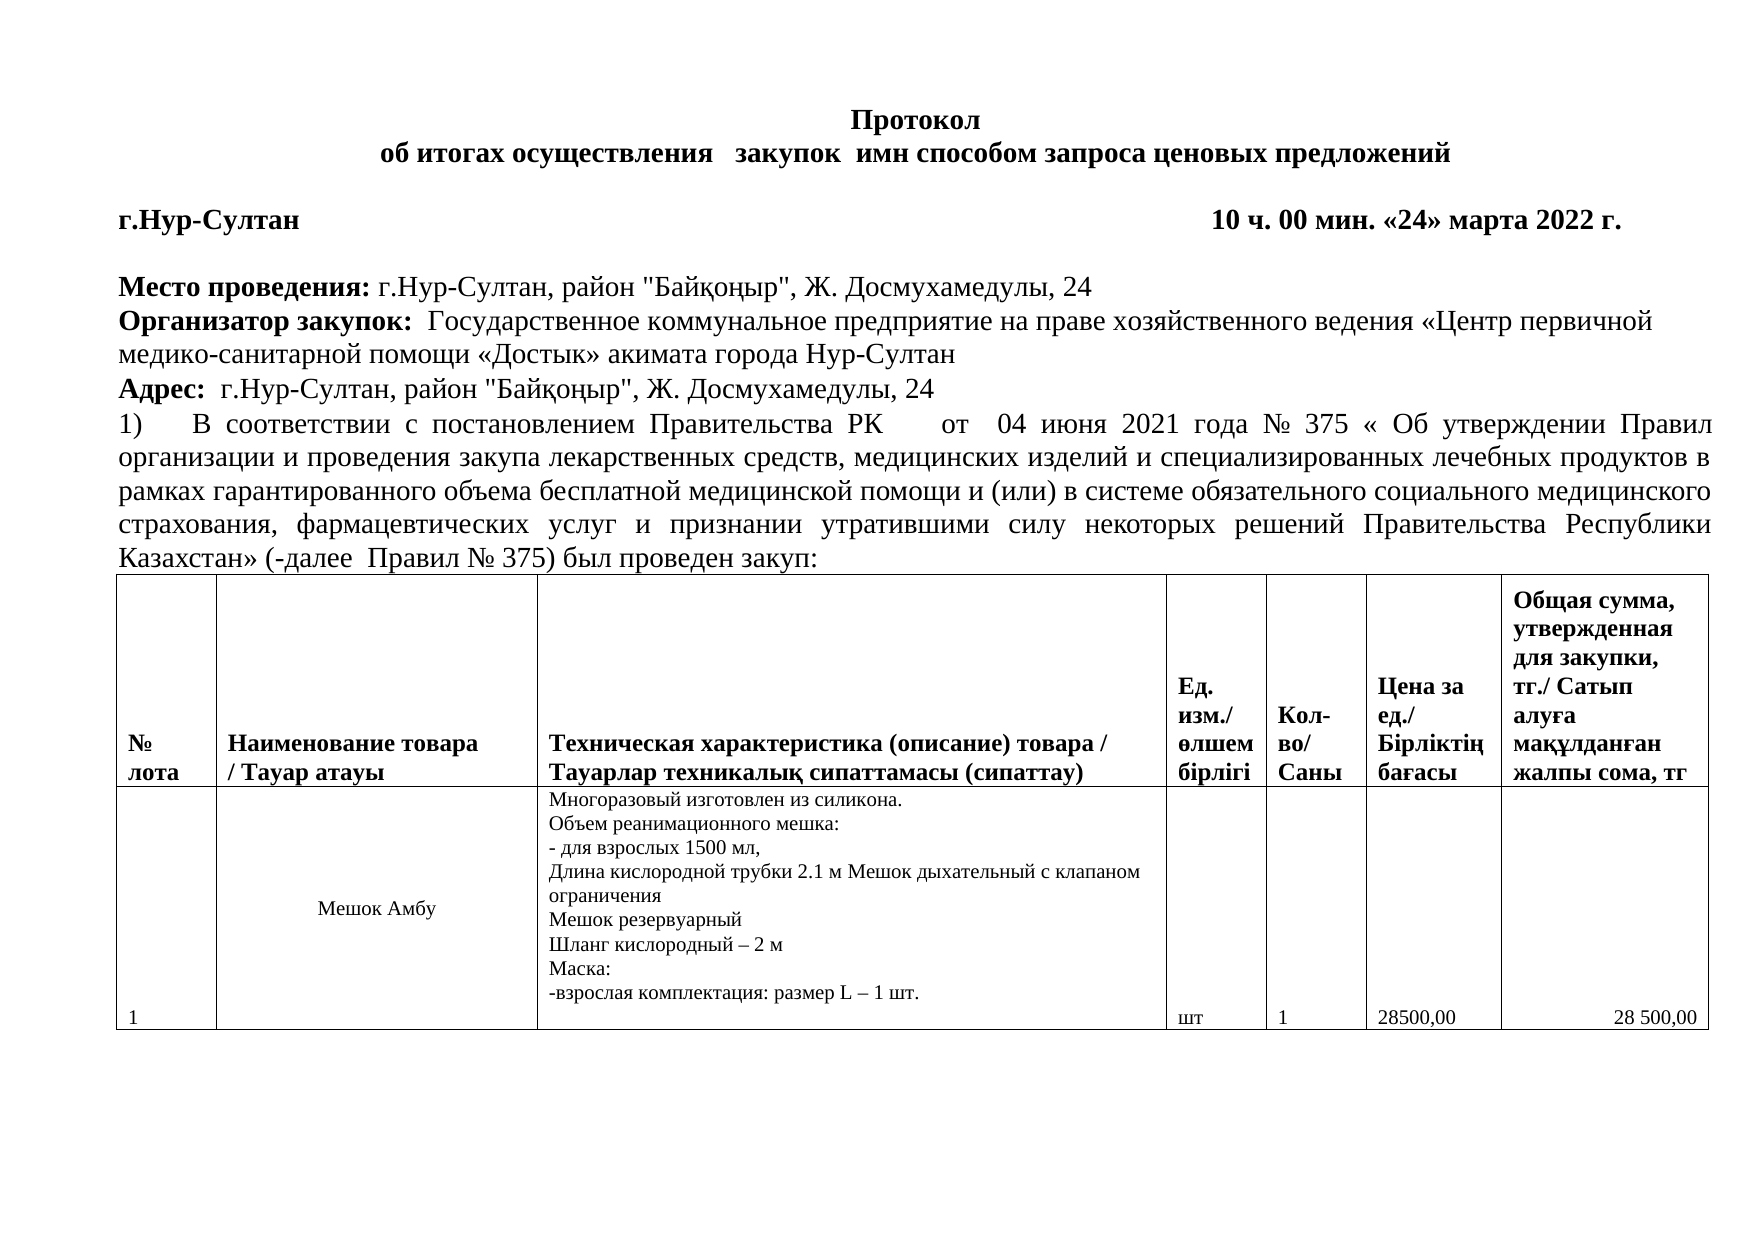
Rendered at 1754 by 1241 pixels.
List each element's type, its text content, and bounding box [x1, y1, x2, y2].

text Место проведения: г.Нур-Султан, район "Байқоңыр", Ж. Досмухамедулы, 24 Организатор закупок: Государственное коммунальное предприятие на праве хозяйственного ведения «Центр первичной медико-санитарной помощи «Достык» акимата города Нур-Султан Адрес: г.Нур-Султан, район "Байқоңыр", Ж. Досмухамедулы, 24 [118, 269, 1713, 406]
list В соответствии с постановлением Правительства РК от 04 июня 2021 года № 375 « Об утверждении Правил организации и проведения закупа лекарственных средств, медицинских изделий и специализированных лечебных продуктов в рамках гарантированного объема бесплатной медицинской помощи и (или) в системе обязательного социального медицинского страхования, фармацевтических услуг и признании утратившими силу некоторых решений Правительства Республики Казахстан» (-далее Правил № 375) был проведен закуп: [118, 406, 1713, 573]
text Протокол [118, 102, 1713, 135]
text г.Нур-Султан 10 ч. 00 мин. «24» марта 2022 г. [118, 202, 1713, 236]
table_cell Многоразовый изготовлен из силикона. Объем реанимационного мешка: - для взрослых 1500 мл, Длина кислородной трубки 2.1 м Мешок дыхательный с клапаном ограничения Мешок резервуарный Шланг кислородный – 2 м Маска: -взрослая комплектация: размер L – 1 шт. [538, 787, 1166, 1029]
table_cell 1 [117, 787, 216, 1029]
table_header Цена за ед./ Бірліктің бағасы [1367, 575, 1501, 786]
table_cell 1 [1267, 787, 1366, 1029]
table_cell Мешок Амбу [217, 787, 537, 1029]
text об итогах осуществления закупок имн способом запроса ценовых предложений [118, 135, 1713, 169]
table_cell шт [1167, 787, 1266, 1029]
table_header № лота [117, 575, 216, 786]
table_cell 28500,00 [1367, 787, 1501, 1029]
table_header Общая сумма, утвержденная для закупки, тг./ Сатып алуға мақұлданған жалпы сома, тг [1502, 575, 1708, 786]
table_header Ед. изм./ өлшем бірлігі [1167, 575, 1266, 786]
table_header Техническая характеристика (описание) товара / Тауарлар техникалық сипаттамасы (сипаттау) [538, 575, 1166, 786]
table_header Наименование товара / Тауар атауы [217, 575, 537, 786]
table_cell 28 500,00 [1502, 787, 1708, 1029]
table_header Кол-во/ Саны [1267, 575, 1366, 786]
